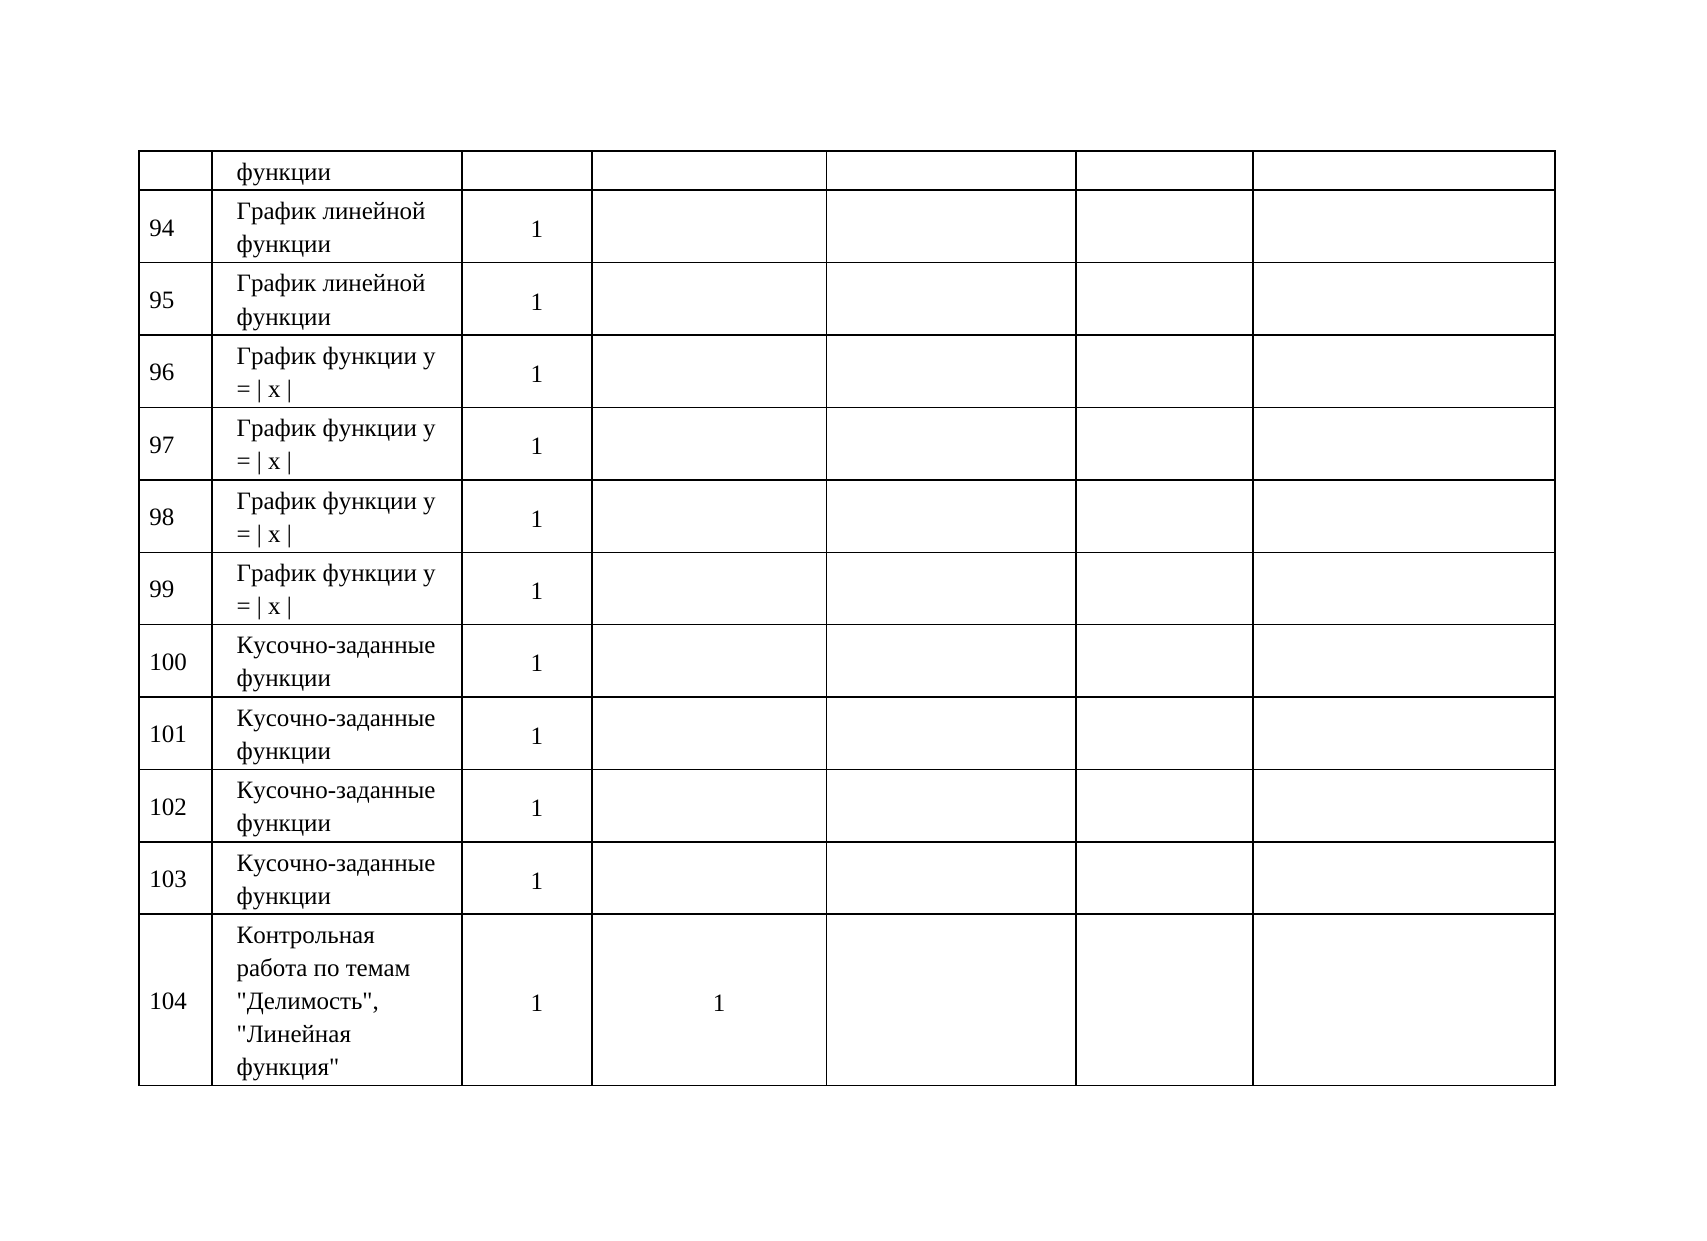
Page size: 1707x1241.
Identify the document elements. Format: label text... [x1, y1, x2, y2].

table_cell [593, 152, 826, 189]
table_cell [827, 408, 1075, 479]
table_cell График функции y = | x | [213, 553, 461, 624]
table_cell [827, 152, 1075, 189]
table_cell 1 [463, 625, 591, 696]
table_cell 100 [140, 625, 211, 696]
table_cell [827, 263, 1075, 334]
table_cell 1 [463, 336, 591, 407]
table_cell [1077, 698, 1252, 768]
table_cell [1254, 625, 1554, 696]
table_cell 1 [463, 843, 591, 913]
table_cell [1077, 191, 1252, 262]
table_cell 1 [463, 915, 591, 1085]
table_cell 101 [140, 698, 211, 768]
table_cell [1254, 770, 1554, 841]
table_cell [1077, 152, 1252, 189]
table_cell 93 [140, 152, 211, 189]
table_cell 97 [140, 408, 211, 479]
table_cell 104 [140, 915, 211, 1085]
table_cell 1 [463, 481, 591, 551]
table_cell [593, 481, 826, 551]
table_cell 1 [463, 263, 591, 334]
table_cell 1 [463, 408, 591, 479]
table_cell [1254, 336, 1554, 407]
table_cell 1 [463, 698, 591, 768]
table_cell [593, 770, 826, 841]
table_cell 1 [463, 152, 591, 189]
table_cell [1077, 408, 1252, 479]
table_cell 96 [140, 336, 211, 407]
table_cell [593, 191, 826, 262]
table_cell Кусочно-заданные функции [213, 770, 461, 841]
table_cell 1 [463, 553, 591, 624]
table_cell Кусочно-заданные функции [213, 625, 461, 696]
table_cell 103 [140, 843, 211, 913]
table_cell 98 [140, 481, 211, 551]
table_cell [827, 336, 1075, 407]
table_cell [1077, 481, 1252, 551]
table_cell График функции y = | x | [213, 408, 461, 479]
table_cell [827, 770, 1075, 841]
table_cell [1077, 843, 1252, 913]
table_cell 1 [593, 915, 826, 1085]
table_cell [593, 553, 826, 624]
table_cell [827, 553, 1075, 624]
table_cell [1077, 553, 1252, 624]
table_cell [593, 843, 826, 913]
table_cell [1077, 336, 1252, 407]
table_cell Кусочно-заданные функции [213, 698, 461, 768]
table_cell [827, 625, 1075, 696]
table_cell [827, 843, 1075, 913]
table_cell [827, 698, 1075, 768]
table_cell [593, 408, 826, 479]
table_cell Кусочно-заданные функции [213, 843, 461, 913]
table_cell [593, 625, 826, 696]
table_cell [1254, 553, 1554, 624]
table_cell [1254, 915, 1554, 1085]
table_cell График функции y = | x | [213, 336, 461, 407]
table_cell [827, 481, 1075, 551]
table_cell [1077, 770, 1252, 841]
table_cell [1254, 152, 1554, 189]
table_cell 1 [463, 191, 591, 262]
table_cell [1254, 263, 1554, 334]
table_cell [593, 698, 826, 768]
table_cell [827, 915, 1075, 1085]
table_cell Контрольная работа по темам "Делимость", "Линейная функция" [213, 915, 461, 1085]
table_cell 1 [463, 770, 591, 841]
table_cell [1254, 481, 1554, 551]
table_cell [1077, 915, 1252, 1085]
table_cell График линейной функции [213, 263, 461, 334]
table_cell 102 [140, 770, 211, 841]
table_cell [827, 191, 1075, 262]
table_cell [1254, 408, 1554, 479]
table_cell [213, 152, 461, 189]
table_cell 95 [140, 263, 211, 334]
table_cell [1254, 191, 1554, 262]
table_cell [1077, 625, 1252, 696]
table_cell 94 [140, 191, 211, 262]
table_cell [1254, 698, 1554, 768]
table_cell [1254, 843, 1554, 913]
table_cell [593, 263, 826, 334]
table_cell 99 [140, 553, 211, 624]
table_cell График функции y = | x | [213, 481, 461, 551]
table_cell График линейной функции [213, 191, 461, 262]
table_cell [1077, 263, 1252, 334]
table_cell [593, 336, 826, 407]
